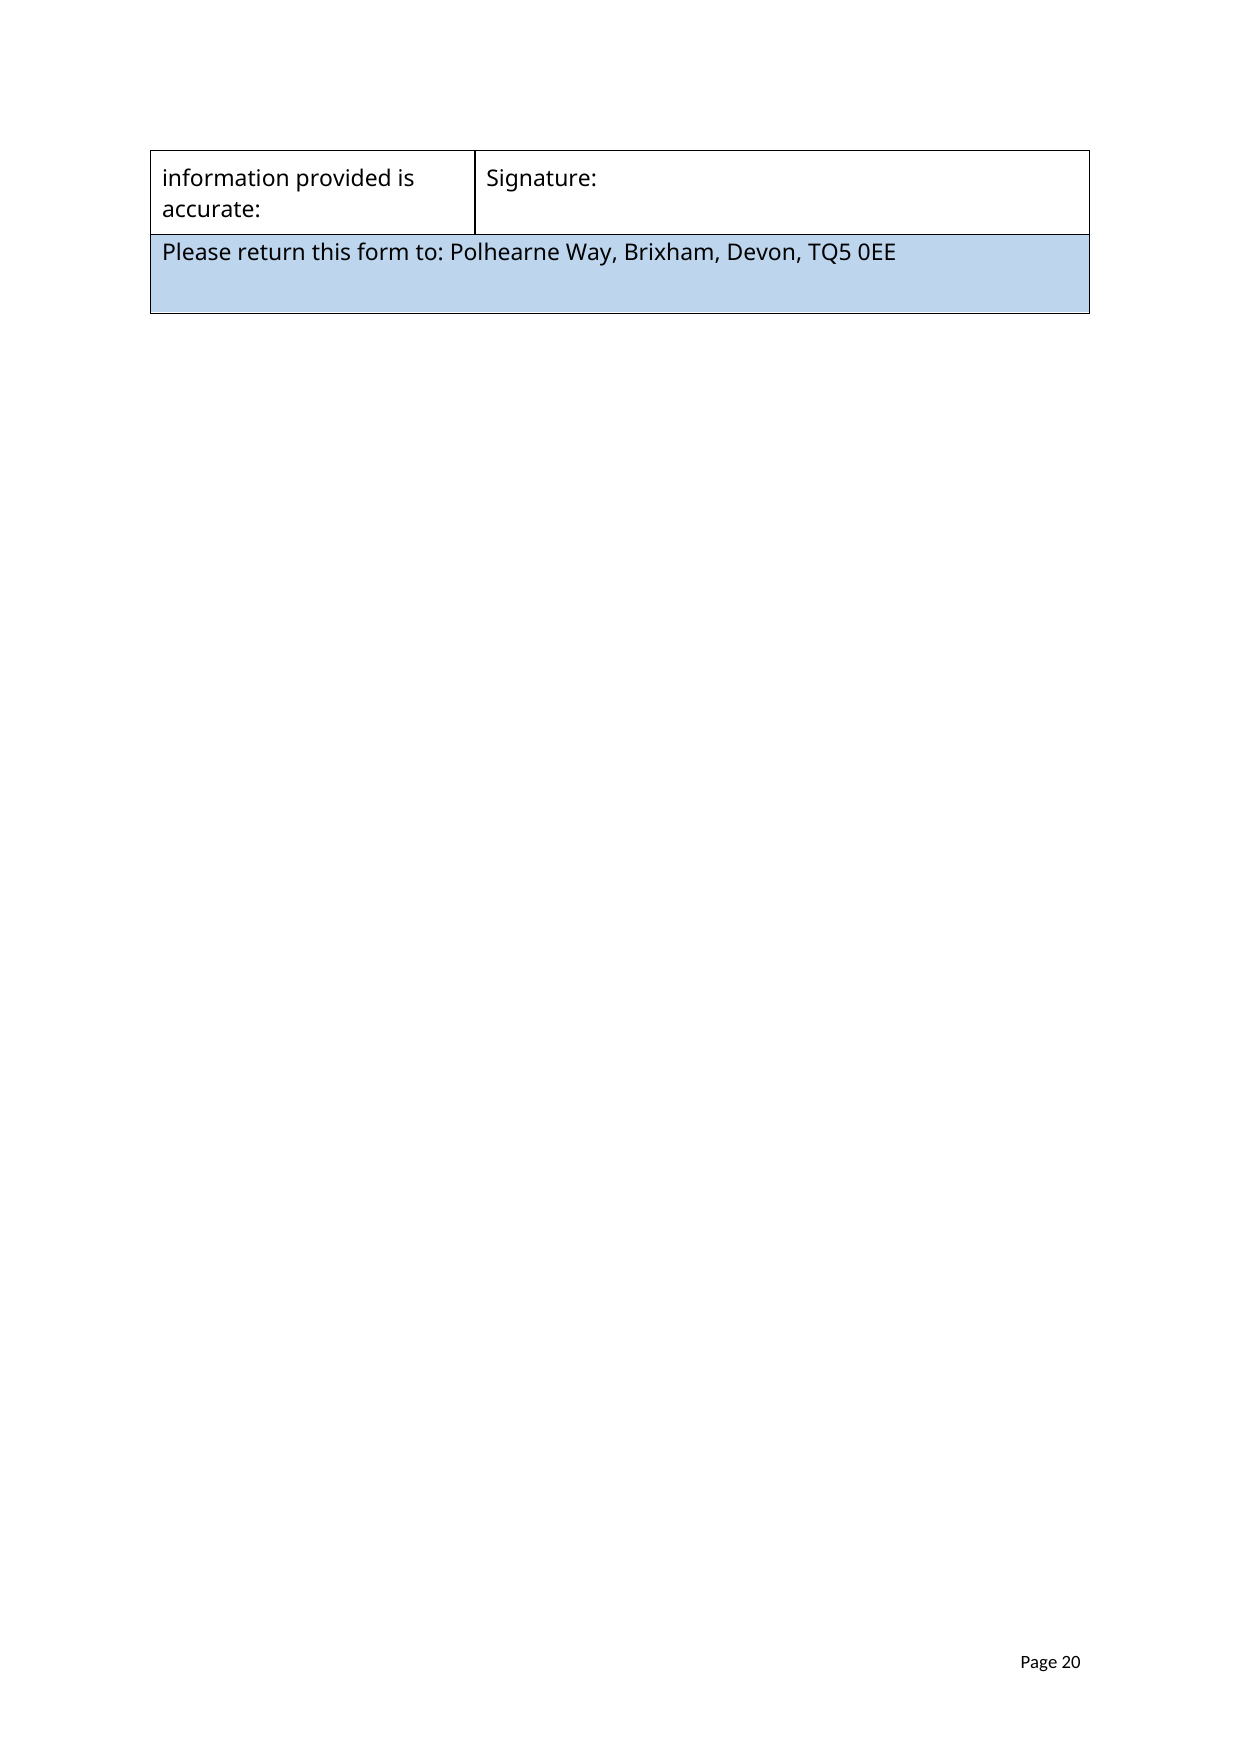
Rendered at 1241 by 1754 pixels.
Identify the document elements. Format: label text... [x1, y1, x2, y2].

table_cell Please return this form to: Polhearne Way, Brixham, Devon, TQ5 0EE [151, 235, 1089, 312]
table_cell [476, 151, 1089, 234]
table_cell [151, 151, 474, 234]
